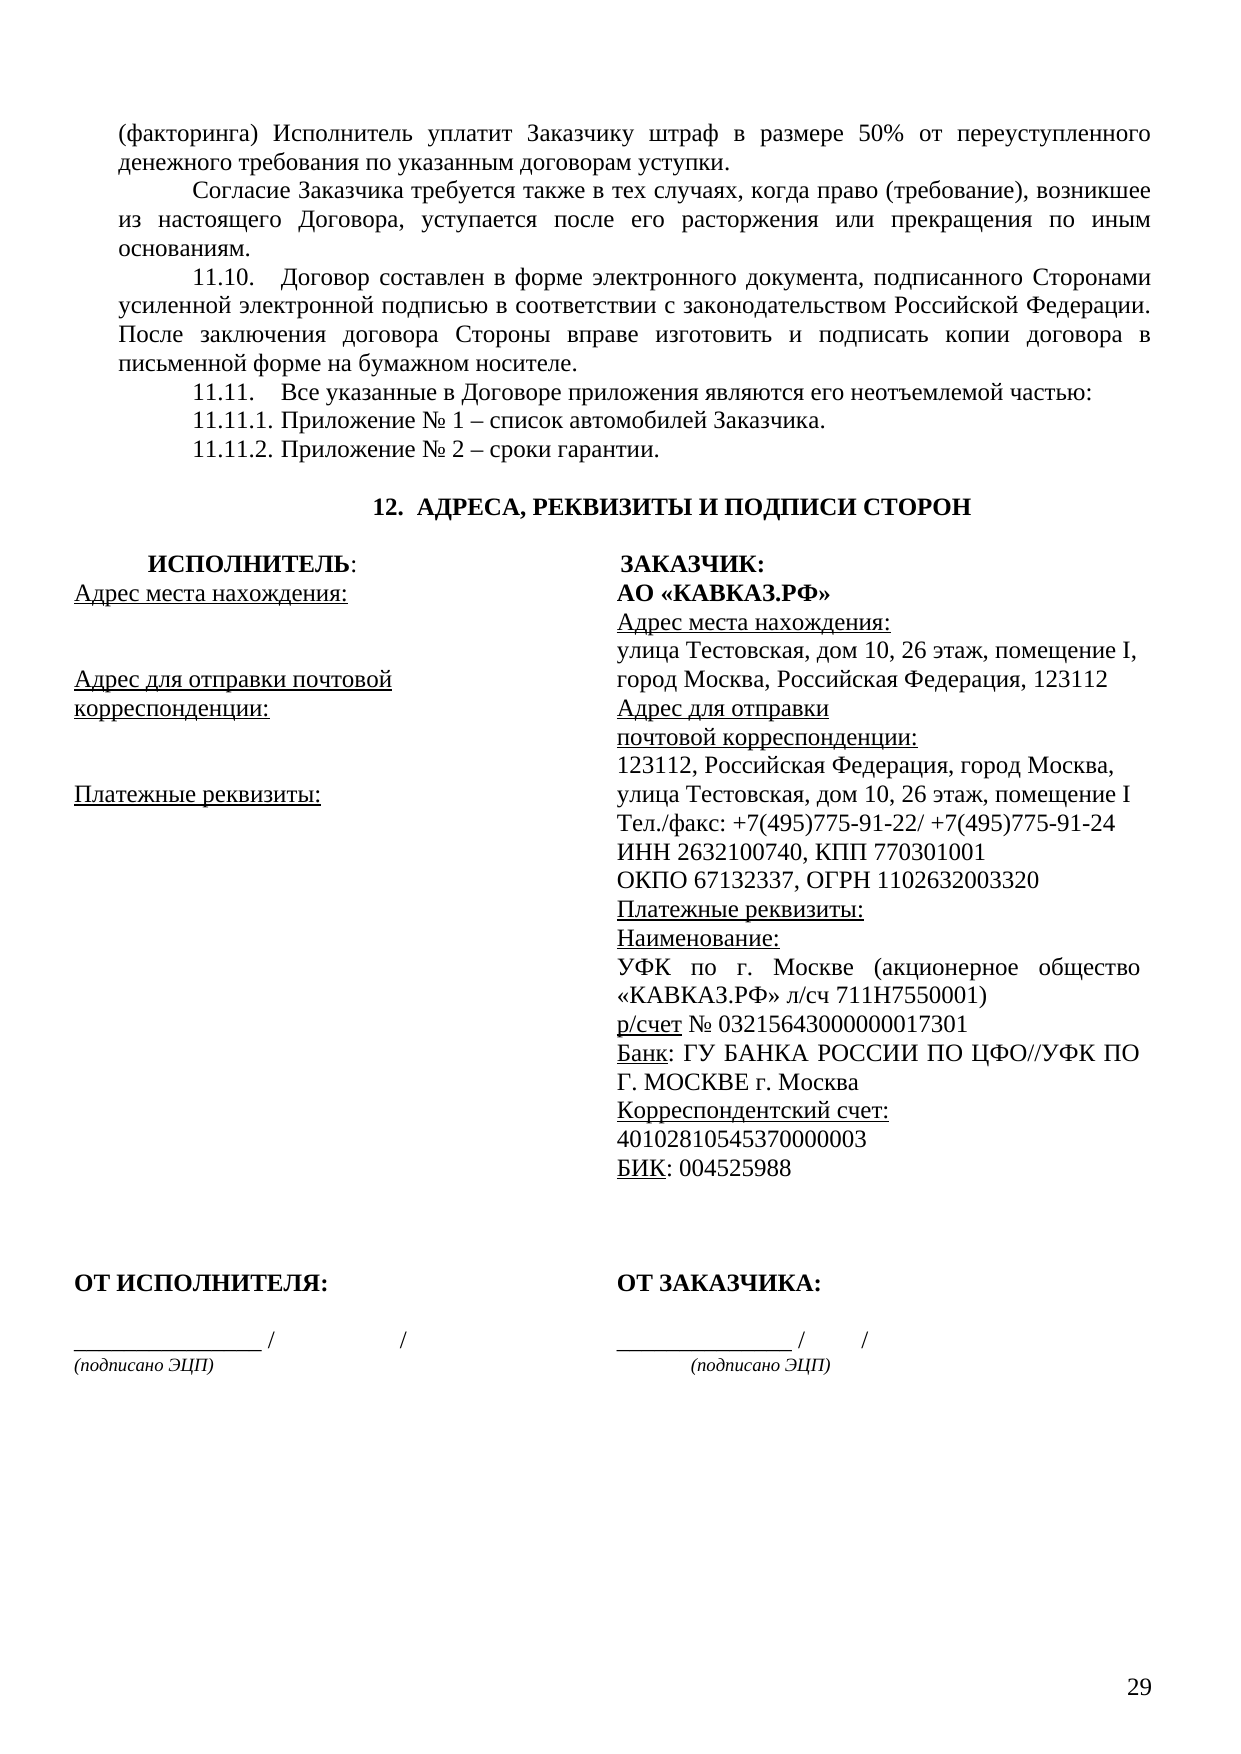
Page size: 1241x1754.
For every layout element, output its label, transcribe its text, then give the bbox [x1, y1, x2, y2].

list Приложение № 1 – список автомобилей Заказчика. [118, 406, 1152, 434]
list Все указанные в Договоре приложения являются его неотъемлемой частью: [118, 377, 1152, 406]
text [118, 118, 1152, 176]
text Согласие Заказчика требуется также в тех случаях, когда право (требование), возникшее из настоящего Договора, уступается после его расторжения или прекращения по иным основаниям. [118, 176, 1152, 262]
list Договор составлен в форме электронного документа, подписанного Сторонами усиленной электронной подписью в соответствии с законодательством Российской Федерации. После заключения договора Стороны вправе изготовить и подписать копии договора в письменной форме на бумажном носителе. [118, 262, 1152, 377]
table_header ЗАКАЗЧИК: АО «КАВКАЗ.РФ» Адрес места нахождения: улица Тестовская, дом 10, 26 этаж, помещение I, город Москва, Российская Федерация, 123112 Адрес для отправки почтовой корреспонденции: 123112, Российская Федерация, город Москва, улица Тестовская, дом 10, 26 этаж, помещение I Тел./факс: +7(495)775-91-22/ +7(495)775-91-24 ИНН 2632100740, КПП 770301001 ОКПО 67132337, ОГРН 1102632003320 Платежные реквизиты: Наименование: УФК по г. Москве (акционерное общество «КАВКАЗ.РФ» л/сч 711Н7550001) р/счет № 03215643000000017301 Банк: ГУ БАНКА РОССИИ ПО ЦФО//УФК ПО Г. МОСКВЕ г. Москва Корреспондентский счет: 40102810545370000003 БИК: 004525988 ОТ ЗАКАЗЧИКА: ______________ / / (подписано ЭЦП) [605, 549, 1152, 1376]
table_header ИСПОЛНИТЕЛЬ: Адрес места нахождения: Адрес для отправки почтовой корреспонденции: Платежные реквизиты: ОТ ИСПОЛНИТЕЛЯ: _______________ / / (подписано ЭЦП) [63, 549, 605, 1376]
list Приложение № 2 – сроки гарантии. [118, 434, 1152, 463]
list АДРЕСА, РЕКВИЗИТЫ И ПОДПИСИ СТОРОН [118, 492, 1152, 521]
